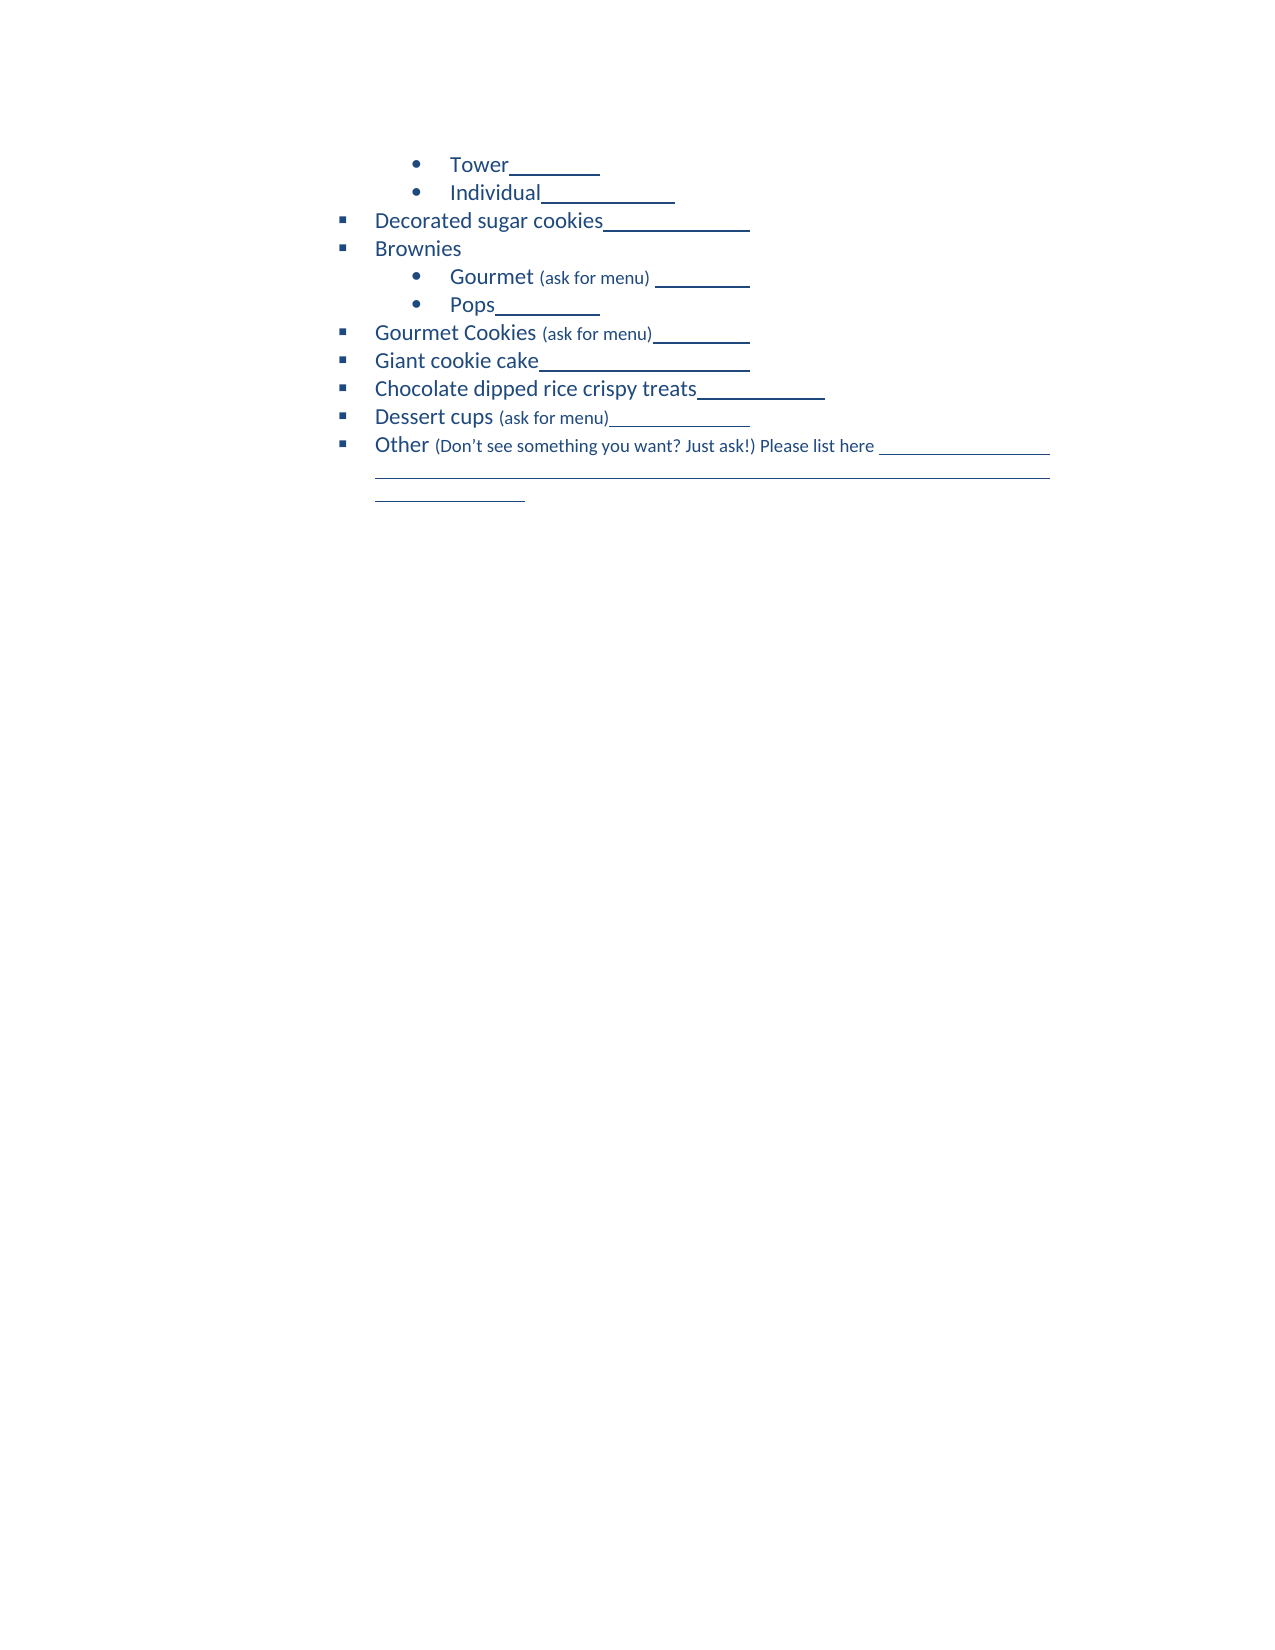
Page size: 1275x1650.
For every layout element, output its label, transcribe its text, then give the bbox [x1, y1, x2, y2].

list Gourmet (ask for menu) [412, 262, 1125, 290]
list Chocolate dipped rice crispy treats [337, 374, 1125, 402]
list Other (Don’t see something you want? Just ask!) Please list here [337, 430, 1125, 504]
list Dessert cups (ask for menu) [337, 402, 1125, 430]
list Gourmet Cookies (ask for menu) [337, 318, 1125, 346]
list Individual [412, 178, 1125, 206]
list Giant cookie cake [337, 346, 1125, 374]
list Decorated sugar cookies [337, 206, 1125, 234]
list Brownies [337, 234, 1125, 262]
list Pops [412, 290, 1125, 318]
list Tower [412, 150, 1125, 178]
